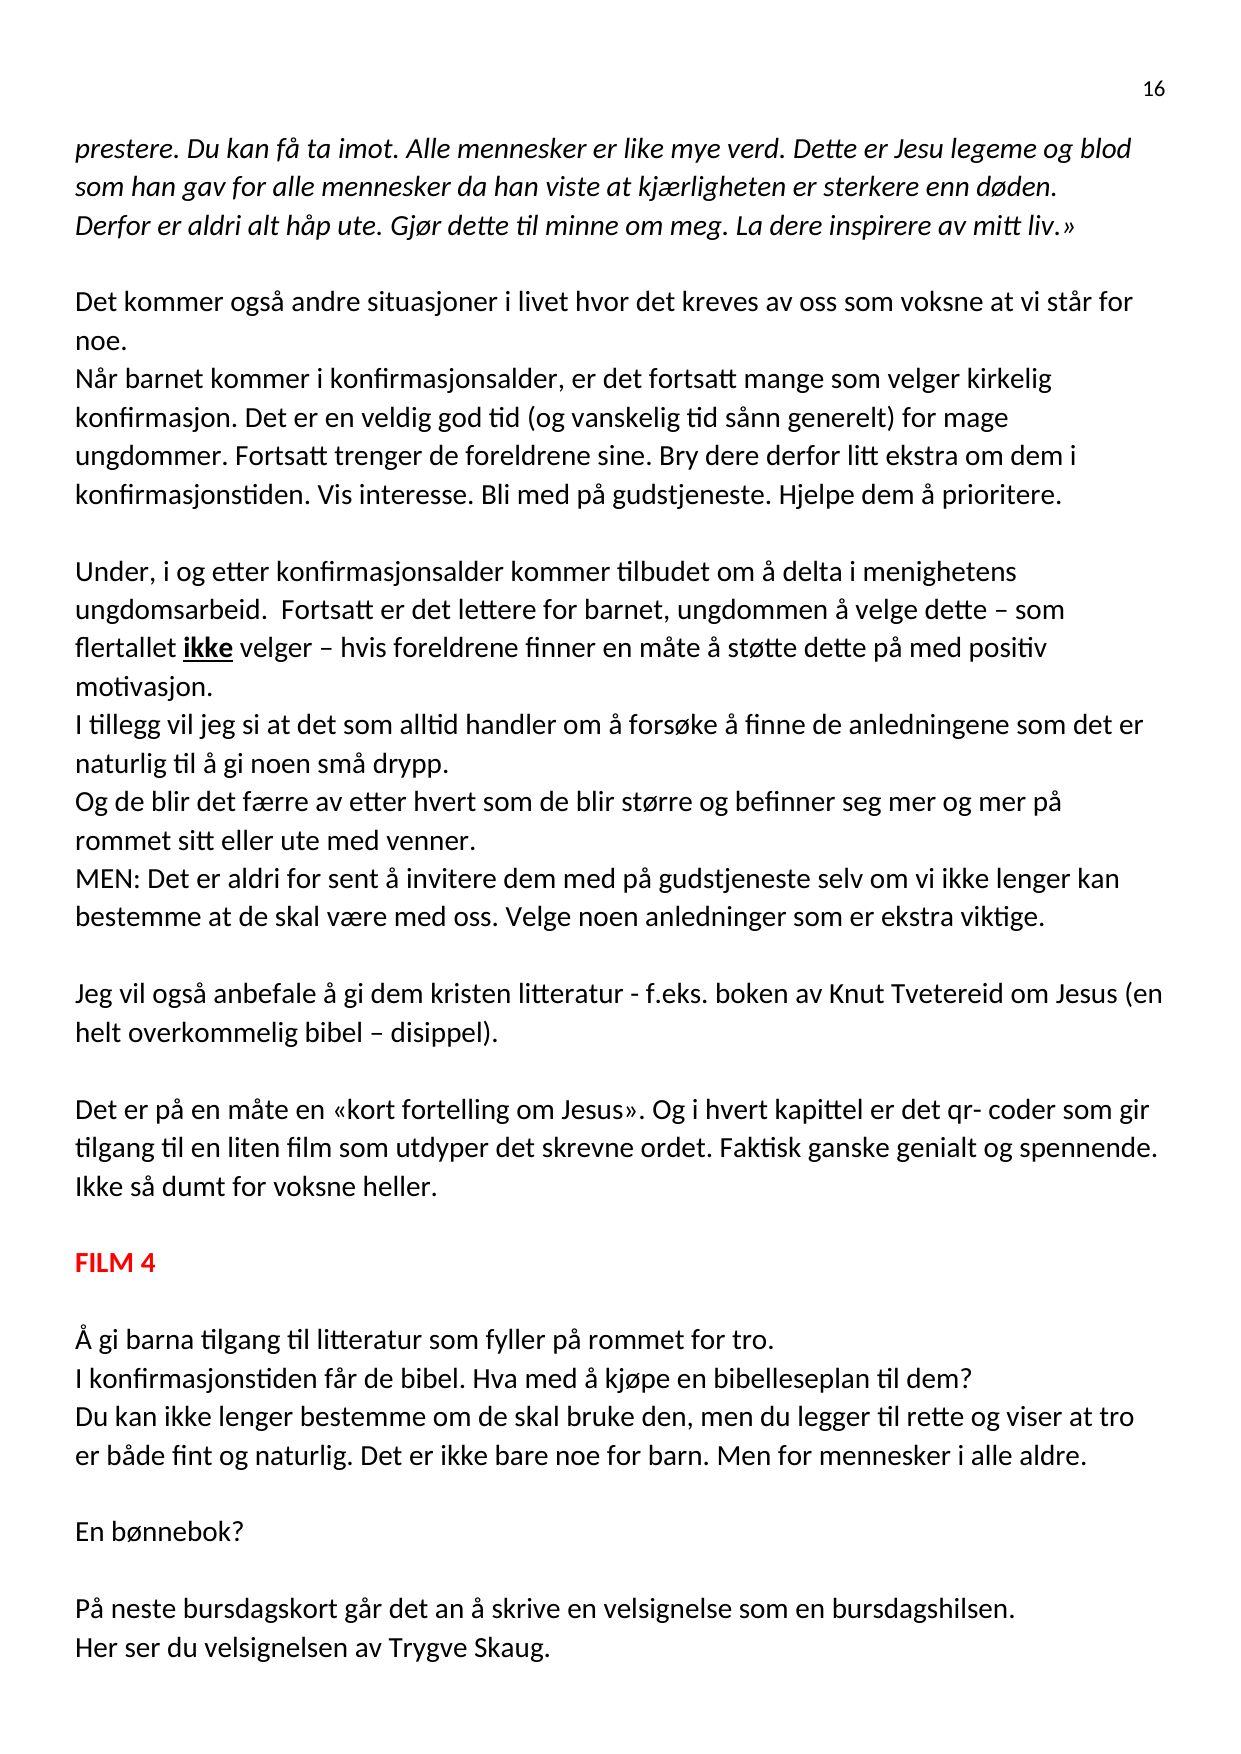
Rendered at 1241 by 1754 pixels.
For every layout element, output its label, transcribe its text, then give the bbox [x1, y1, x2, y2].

text Når barnet kommer i konfirmasjonsalder, er det fortsatt mange som velger kirkelig konfirmasjon. Det er en veldig god tid (og vanskelig tid sånn generelt) for mage ungdommer. Fortsatt trenger de foreldrene sine. Bry dere derfor litt ekstra om dem i konfirmasjonstiden. Vis interesse. Bli med på gudstjeneste. Hjelpe dem å prioritere. [75, 360, 1165, 511]
text Du kan ikke lenger bestemme om de skal bruke den, men du legger til rette og viser at tro er både fint og naturlig. Det er ikke bare noe for barn. Men for mennesker i alle aldre. [75, 1398, 1165, 1472]
text Jeg vil også anbefale å gi dem kristen litteratur - f.eks. boken av Knut Tvetereid om Jesus (en helt overkommelig bibel – disippel). [75, 975, 1165, 1049]
text Å gi barna tilgang til litteratur som fyller på rommet for tro. [75, 1321, 1165, 1357]
text Her ser du velsignelsen av Trygve Skaug. [75, 1629, 1165, 1664]
text I konfirmasjonstiden får de bibel. Hva med å kjøpe en bibelleseplan til dem? [75, 1360, 1165, 1395]
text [75, 130, 1165, 204]
text På neste bursdagskort går det an å skrive en velsignelse som en bursdagshilsen. [75, 1590, 1165, 1626]
text Under, i og etter konfirmasjonsalder kommer tilbudet om å delta i menighetens ungdomsarbeid. Fortsatt er det lettere for barnet, ungdommen å velge dette – som flertallet ikke velger – hvis foreldrene finner en måte å støtte dette på med positiv motivasjon. [75, 553, 1165, 703]
text En bønnebok? [75, 1513, 1165, 1549]
text MEN: Det er aldri for sent å invitere dem med på gudstjeneste selv om vi ikke lenger kan bestemme at de skal være med oss. Velge noen anledninger som er ekstra viktige. [75, 860, 1165, 934]
text Det kommer også andre situasjoner i livet hvor det kreves av oss som voksne at vi står for noe. [75, 283, 1165, 358]
text Derfor er aldri alt håp ute. Gjør dette til minne om meg. La dere inspirere av mitt liv.» [75, 207, 1165, 242]
text Det er på en måte en «kort fortelling om Jesus». Og i hvert kapittel er det qr- coder som gir tilgang til en liten film som utdyper det skrevne ordet. Faktisk ganske genialt og spennende. Ikke så dumt for voksne heller. [75, 1091, 1165, 1203]
text I tillegg vil jeg si at det som alltid handler om å forsøke å finne de anledningene som det er naturlig til å gi noen små drypp. [75, 706, 1165, 780]
text Og de blir det færre av etter hvert som de blir større og befinner seg mer og mer på rommet sitt eller ute med venner. [75, 783, 1165, 857]
text FILM 4 [75, 1244, 1165, 1280]
